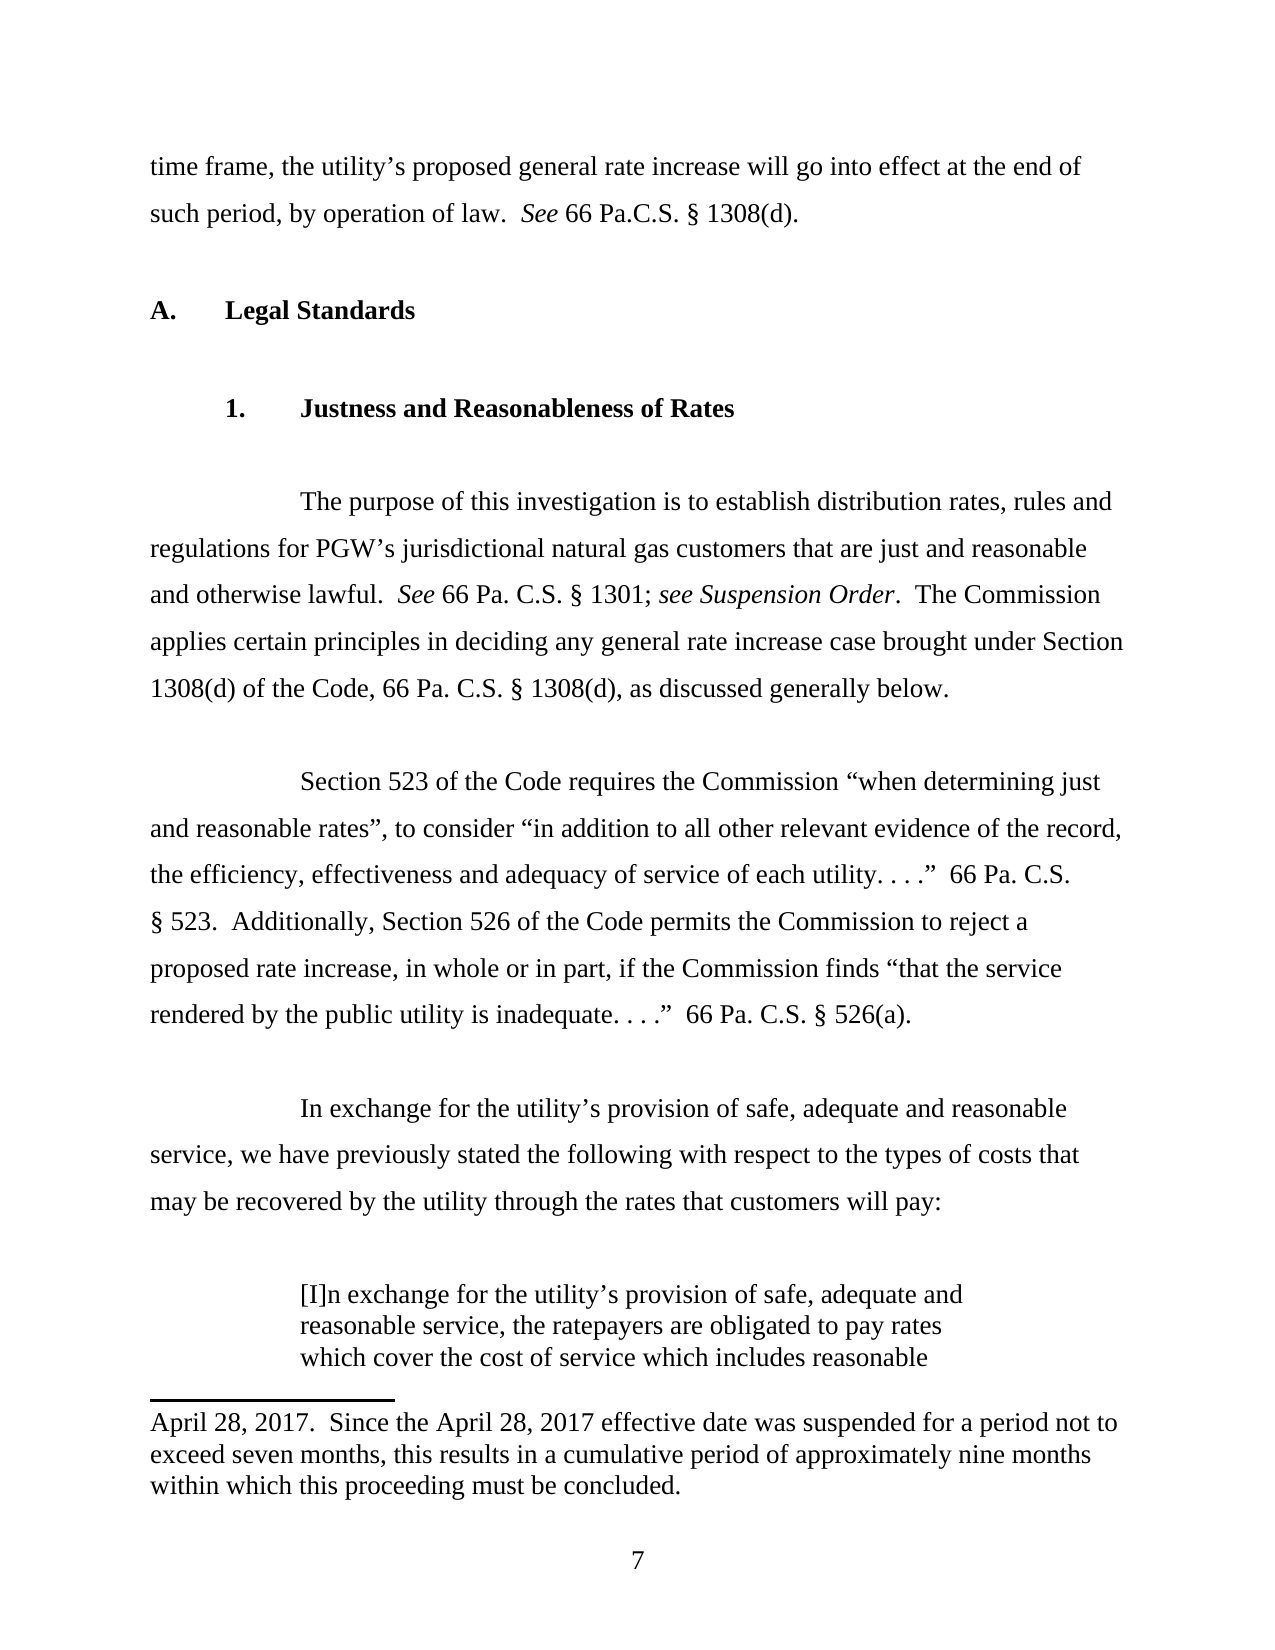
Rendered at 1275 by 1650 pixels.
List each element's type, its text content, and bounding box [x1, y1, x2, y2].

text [150, 150, 1125, 228]
text Section 523 of the Code requires the Commission “when determining just and reasonable rates”, to consider “in addition to all other relevant evidence of the record, the efficiency, effectiveness and adequacy of service of each utility. . . .” 66 Pa. C.S. § 523. Additionally, Section 526 of the Code permits the Commission to reject a proposed rate increase, in whole or in part, if the Commission finds “that the service rendered by the public utility is inadequate. . . .” 66 Pa. C.S. § 526(a). [150, 765, 1125, 1029]
text The purpose of this investigation is to establish distribution rates, rules and regulations for PGW’s jurisdictional natural gas customers that are just and reasonable and otherwise lawful. See 66 Pa. C.S. § 1301; see Suspension Order. The Commission applies certain principles in deciding any general rate increase case brought under Section 1308(d) of the Code, 66 Pa. C.S. § 1308(d), as discussed generally below. [150, 485, 1125, 703]
subtitle 1. Justness and Reasonableness of Rates [150, 392, 1125, 423]
subtitle A. Legal Standards [150, 294, 1125, 325]
text In exchange for the utility’s provision of safe, adequate and reasonable service, we have previously stated the following with respect to the types of costs that may be recovered by the utility through the rates that customers will pay: [150, 1092, 1125, 1216]
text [300, 1278, 975, 1372]
